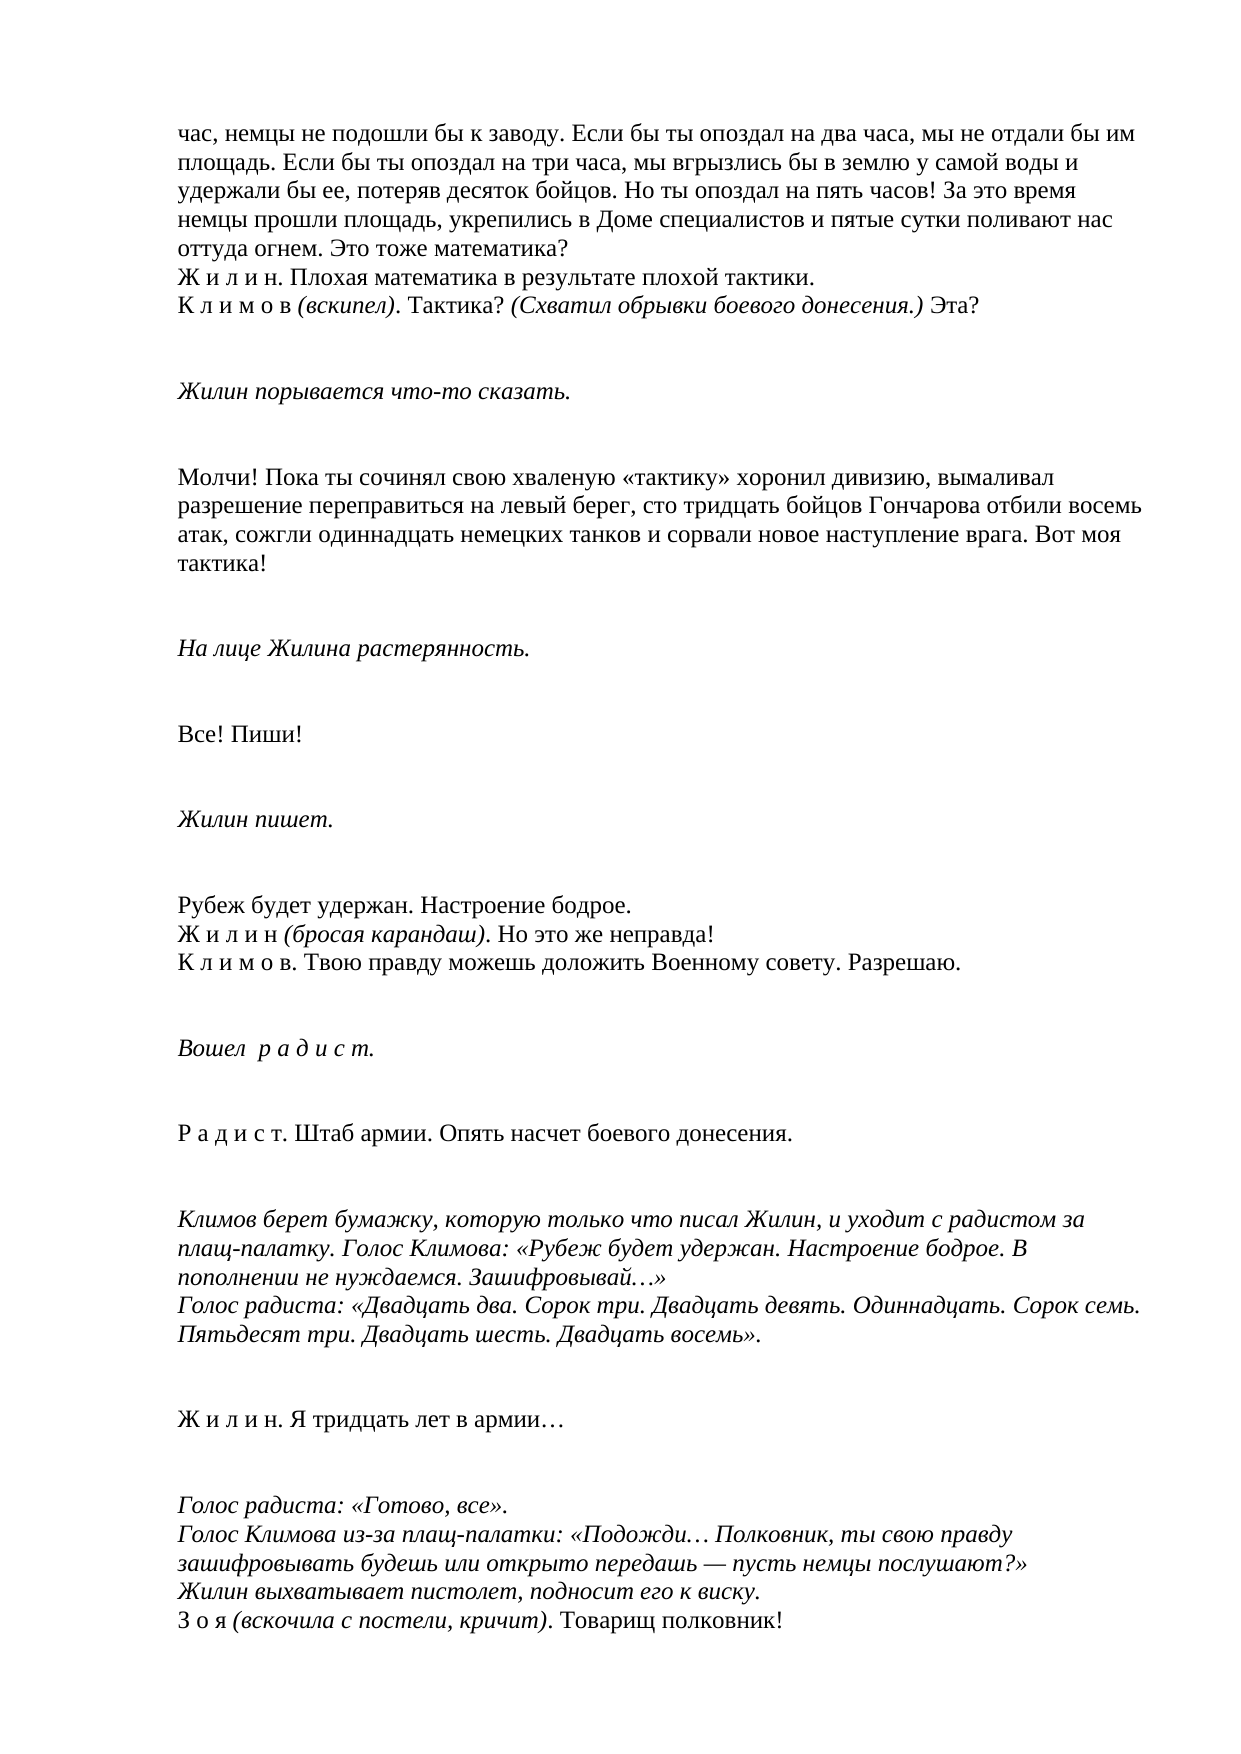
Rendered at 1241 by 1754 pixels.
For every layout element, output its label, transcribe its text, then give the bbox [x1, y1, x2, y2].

text Жилин порывается что-то сказать. [177, 376, 1152, 405]
text Ж и л и н. Я тридцать лет в армии… [177, 1404, 1152, 1433]
text З о я (вскочила с постели, кричит). Товарищ полковник! [177, 1605, 1152, 1634]
text Ж и л и н. Плохая математика в результате плохой тактики. [177, 262, 1152, 291]
text К л и м о в. Твою правду можешь доложить Военному совету. Разрешаю. [177, 947, 1152, 976]
text Климов берет бумажку, которую только что писал Жилин, и уходит с радистом за плащ-палатку. Голос Климова: «Рубеж будет удержан. Настроение бодрое. В пополнении не нуждаемся. Зашифровывай…» [177, 1204, 1152, 1290]
text Р а д и с т. Штаб армии. Опять насчет боевого донесения. [177, 1118, 1152, 1147]
text Все! Пиши! [177, 719, 1152, 748]
text Вошел р а д и с т. [177, 1033, 1152, 1062]
text Рубеж будет удержан. Настроение бодрое. [177, 890, 1152, 919]
text Жилин пишет. [177, 804, 1152, 833]
text Голос радиста: «Двадцать два. Сорок три. Двадцать девять. Одиннадцать. Сорок семь. Пятьдесят три. Двадцать шесть. Двадцать восемь». [177, 1290, 1152, 1348]
text Голос радиста: «Готово, все». [177, 1490, 1152, 1519]
text К л и м о в (вскипел). Тактика? (Схватил обрывки боевого донесения.) Эта? [177, 291, 1152, 319]
text Молчи! Пока ты сочинял свою хваленую «тактику» хоронил дивизию, вымаливал разрешение переправиться на левый берег, сто тридцать бойцов Гончарова отбили восемь атак, сожгли одиннадцать немецких танков и сорвали новое наступление врага. Вот моя тактика! [177, 462, 1152, 577]
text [177, 118, 1152, 262]
text Жилин выхватывает пистолет, подносит его к виску. [177, 1576, 1152, 1605]
text На лице Жилина растерянность. [177, 633, 1152, 662]
text Голос Климова из-за плащ-палатки: «Подожди… Полковник, ты свою правду зашифровывать будешь или открыто передашь — пусть немцы послушают?» [177, 1519, 1152, 1576]
text Ж и л и н (бросая карандаш). Но это же неправда! [177, 919, 1152, 947]
